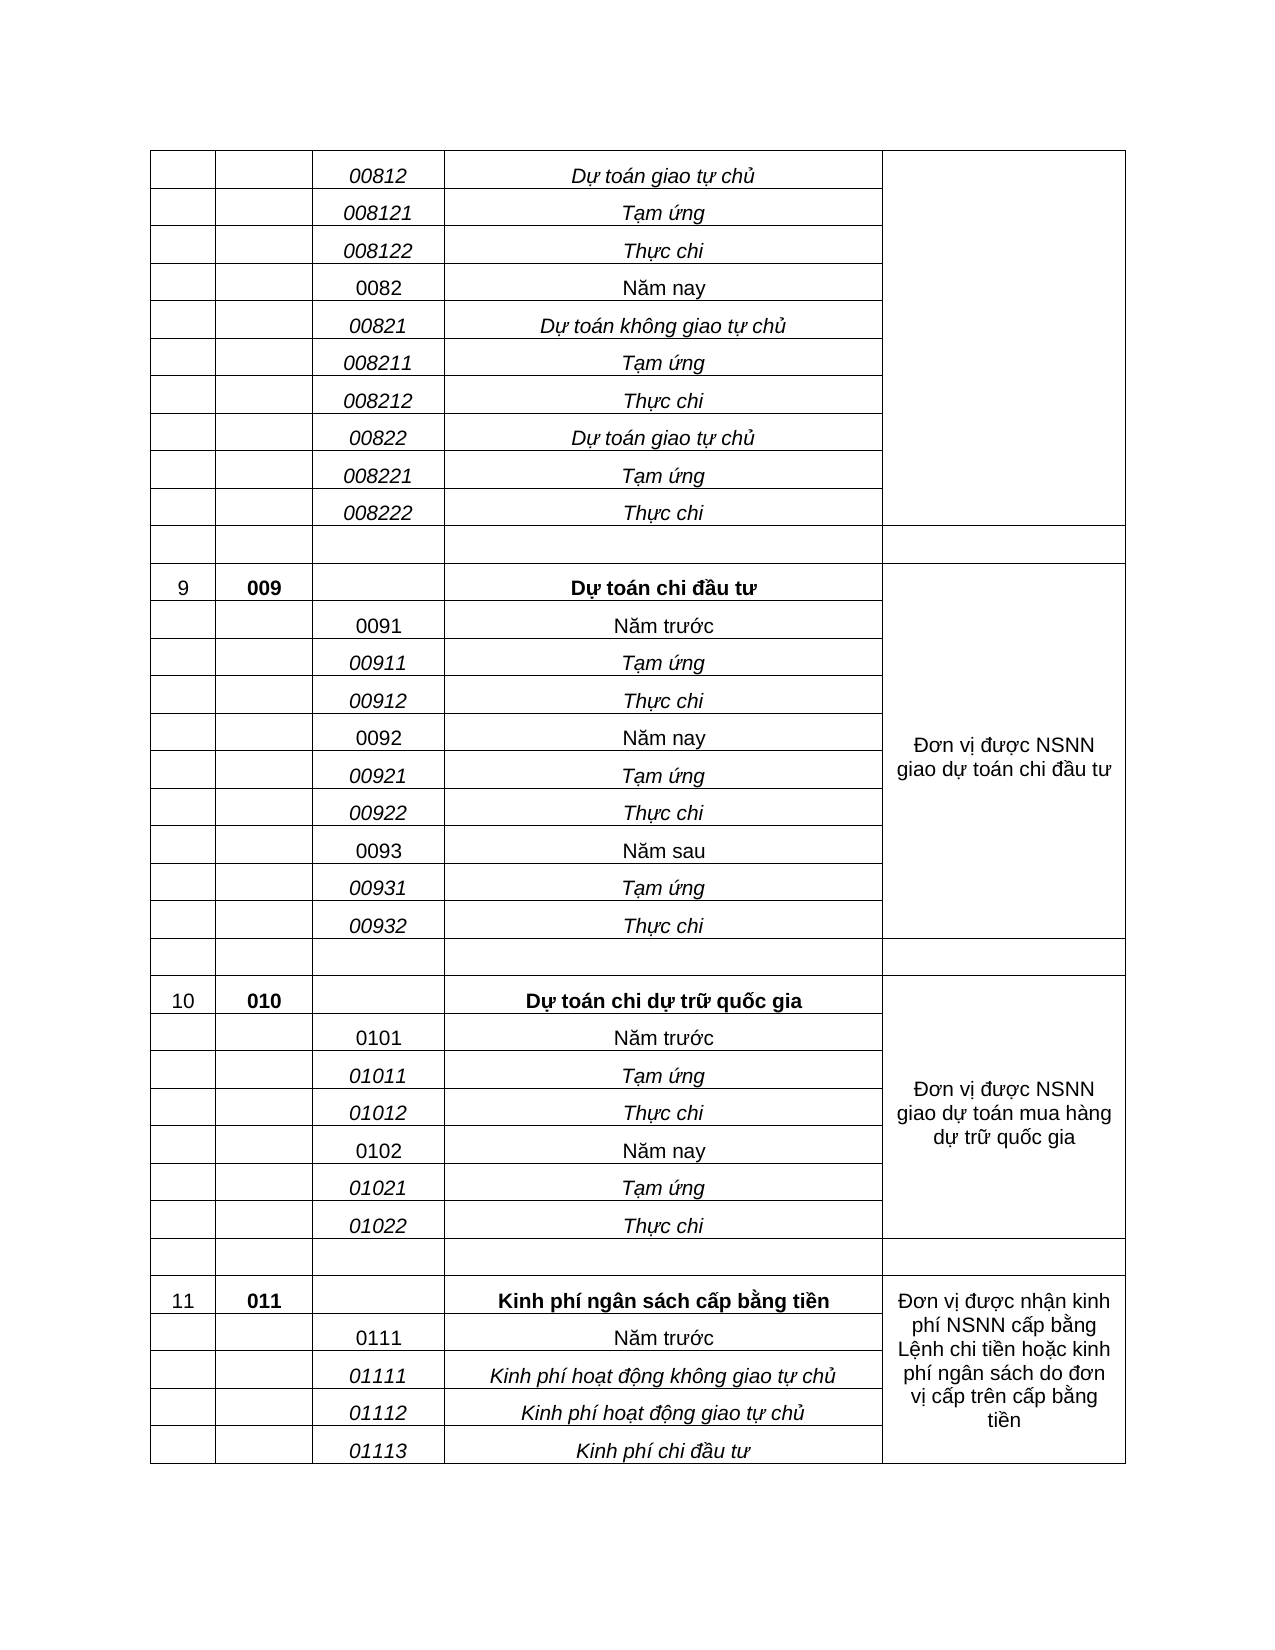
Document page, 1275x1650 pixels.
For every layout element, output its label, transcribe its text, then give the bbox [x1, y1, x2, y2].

table_cell Thực chi [445, 1089, 882, 1125]
table_cell [883, 939, 1125, 975]
table_cell Dự toán giao tự chủ [445, 151, 882, 187]
table_cell Thực chi [445, 676, 882, 712]
table_cell Đơn vị được NSNN giao dự toán chi đầu tư [883, 564, 1125, 937]
table_cell [216, 189, 312, 225]
table_cell Đơn vị được NSNN giao dự toán mua hàng dự trữ quốc gia [883, 976, 1125, 1237]
table_cell [216, 1014, 312, 1050]
table_cell [216, 301, 312, 337]
table_cell [151, 1164, 215, 1200]
table_cell Năm nay [445, 264, 882, 300]
table_cell Tạm ứng [445, 639, 882, 675]
table_cell Năm sau [445, 826, 882, 862]
table_cell [216, 901, 312, 937]
table_cell [151, 901, 215, 937]
table_cell [151, 751, 215, 787]
table_cell [151, 339, 215, 375]
table_cell 00931 [313, 864, 444, 900]
table_cell [216, 789, 312, 825]
table_cell Năm nay [445, 1126, 882, 1162]
table_cell Dự toán giao tự chủ [445, 414, 882, 450]
table_cell 01111 [313, 1351, 444, 1387]
table_cell [216, 601, 312, 637]
table_cell 9 [151, 564, 215, 600]
table_cell 00921 [313, 751, 444, 787]
table_cell [216, 1314, 312, 1350]
table_cell [216, 1389, 312, 1425]
table_cell [151, 264, 215, 300]
table_cell [216, 1164, 312, 1200]
table_cell [216, 864, 312, 900]
table_cell Thực chi [445, 1201, 882, 1237]
table_cell [216, 939, 312, 975]
table_cell [445, 1239, 882, 1275]
table_cell [216, 526, 312, 562]
table_cell [151, 826, 215, 862]
table_cell [216, 639, 312, 675]
table_cell [216, 489, 312, 525]
table_cell [313, 1239, 444, 1275]
table_cell [151, 1426, 215, 1462]
table_cell Năm nay [445, 714, 882, 750]
table_cell 010 [216, 976, 312, 1012]
table_cell [151, 676, 215, 712]
table_cell [151, 601, 215, 637]
table_cell Tạm ứng [445, 751, 882, 787]
table_cell [151, 526, 215, 562]
table_cell [216, 751, 312, 787]
table_cell [151, 1314, 215, 1350]
table_cell 00932 [313, 901, 444, 937]
table_cell [151, 714, 215, 750]
table_cell [216, 1051, 312, 1087]
table_cell [151, 1389, 215, 1425]
table_cell [151, 789, 215, 825]
table_cell Thực chi [445, 489, 882, 525]
table_cell 0101 [313, 1014, 444, 1050]
table_cell 00821 [313, 301, 444, 337]
table_cell [216, 339, 312, 375]
table_cell Dự toán chi đầu tư [445, 564, 882, 600]
table_cell Tạm ứng [445, 451, 882, 487]
table_cell Thực chi [445, 376, 882, 412]
table_cell [883, 1239, 1125, 1275]
table_cell 00812 [313, 151, 444, 187]
table_cell [151, 1239, 215, 1275]
table_cell [216, 376, 312, 412]
table_cell 0091 [313, 601, 444, 637]
table_cell 0102 [313, 1126, 444, 1162]
table_cell [313, 976, 444, 1012]
table_cell Tạm ứng [445, 864, 882, 900]
table_cell [313, 1276, 444, 1312]
table_cell 01011 [313, 1051, 444, 1087]
table_cell 01012 [313, 1089, 444, 1125]
table_cell Kinh phí hoạt động không giao tự chủ [445, 1351, 882, 1387]
table_cell Kinh phí ngân sách cấp bằng tiền [445, 1276, 882, 1312]
table_cell 009 [216, 564, 312, 600]
table_cell 008121 [313, 189, 444, 225]
table_cell 01112 [313, 1389, 444, 1425]
table_cell 008222 [313, 489, 444, 525]
table_cell Thực chi [445, 789, 882, 825]
table_cell [216, 1351, 312, 1387]
table_cell [151, 1201, 215, 1237]
table_cell [151, 1351, 215, 1387]
table_cell [216, 826, 312, 862]
table_cell [313, 939, 444, 975]
table_cell [151, 151, 215, 187]
table_cell 0082 [313, 264, 444, 300]
table_cell Thực chi [445, 226, 882, 262]
table_cell 008211 [313, 339, 444, 375]
table_cell [216, 676, 312, 712]
table_cell 0093 [313, 826, 444, 862]
table_cell [216, 414, 312, 450]
table_cell 01022 [313, 1201, 444, 1237]
table_cell [216, 714, 312, 750]
table_cell [151, 1126, 215, 1162]
table_cell [216, 1126, 312, 1162]
table_cell Năm trước [445, 1314, 882, 1350]
table_cell [151, 939, 215, 975]
table_cell 11 [151, 1276, 215, 1312]
table_cell [216, 1426, 312, 1462]
table_cell [216, 264, 312, 300]
table_cell [151, 226, 215, 262]
table_cell Dự toán không giao tự chủ [445, 301, 882, 337]
table_cell Tạm ứng [445, 1164, 882, 1200]
table_cell [313, 526, 444, 562]
table_cell Năm trước [445, 1014, 882, 1050]
table_cell [216, 1239, 312, 1275]
table_cell [151, 639, 215, 675]
table_cell [216, 226, 312, 262]
table_cell Tạm ứng [445, 339, 882, 375]
table_cell [151, 301, 215, 337]
table_cell 00922 [313, 789, 444, 825]
table_cell [151, 451, 215, 487]
table_cell [151, 1051, 215, 1087]
table_cell 0111 [313, 1314, 444, 1350]
table_cell [216, 451, 312, 487]
table_cell Kinh phí chi đầu tư [445, 1426, 882, 1462]
table_cell [216, 151, 312, 187]
table_cell Kinh phí hoạt động giao tự chủ [445, 1389, 882, 1425]
table_cell Thực chi [445, 901, 882, 937]
table_cell [151, 1014, 215, 1050]
table_cell 008221 [313, 451, 444, 487]
table_cell Năm trước [445, 601, 882, 637]
table_cell 01021 [313, 1164, 444, 1200]
table_cell 008212 [313, 376, 444, 412]
table_cell [151, 189, 215, 225]
table_cell [216, 1089, 312, 1125]
table_cell 011 [216, 1276, 312, 1312]
table_cell [151, 864, 215, 900]
table_cell Tạm ứng [445, 1051, 882, 1087]
table_cell 10 [151, 976, 215, 1012]
table_cell [151, 489, 215, 525]
table_cell [216, 1201, 312, 1237]
table_cell [151, 1089, 215, 1125]
table_cell 0092 [313, 714, 444, 750]
table_cell 01113 [313, 1426, 444, 1462]
table_cell [883, 526, 1125, 562]
table_cell Đơn vị được nhận kinh phí NSNN cấp bằng Lệnh chi tiền hoặc kinh phí ngân sách do đơn vị cấp trên cấp bằng tiền [883, 1276, 1125, 1462]
table_cell 00912 [313, 676, 444, 712]
table_cell [445, 526, 882, 562]
table_cell [151, 414, 215, 450]
table_cell 00911 [313, 639, 444, 675]
table_cell 00822 [313, 414, 444, 450]
table_cell [445, 939, 882, 975]
table_cell [151, 376, 215, 412]
table_cell 008122 [313, 226, 444, 262]
table_cell Tạm ứng [445, 189, 882, 225]
table_cell [313, 564, 444, 600]
table_cell Dự toán chi dự trữ quốc gia [445, 976, 882, 1012]
